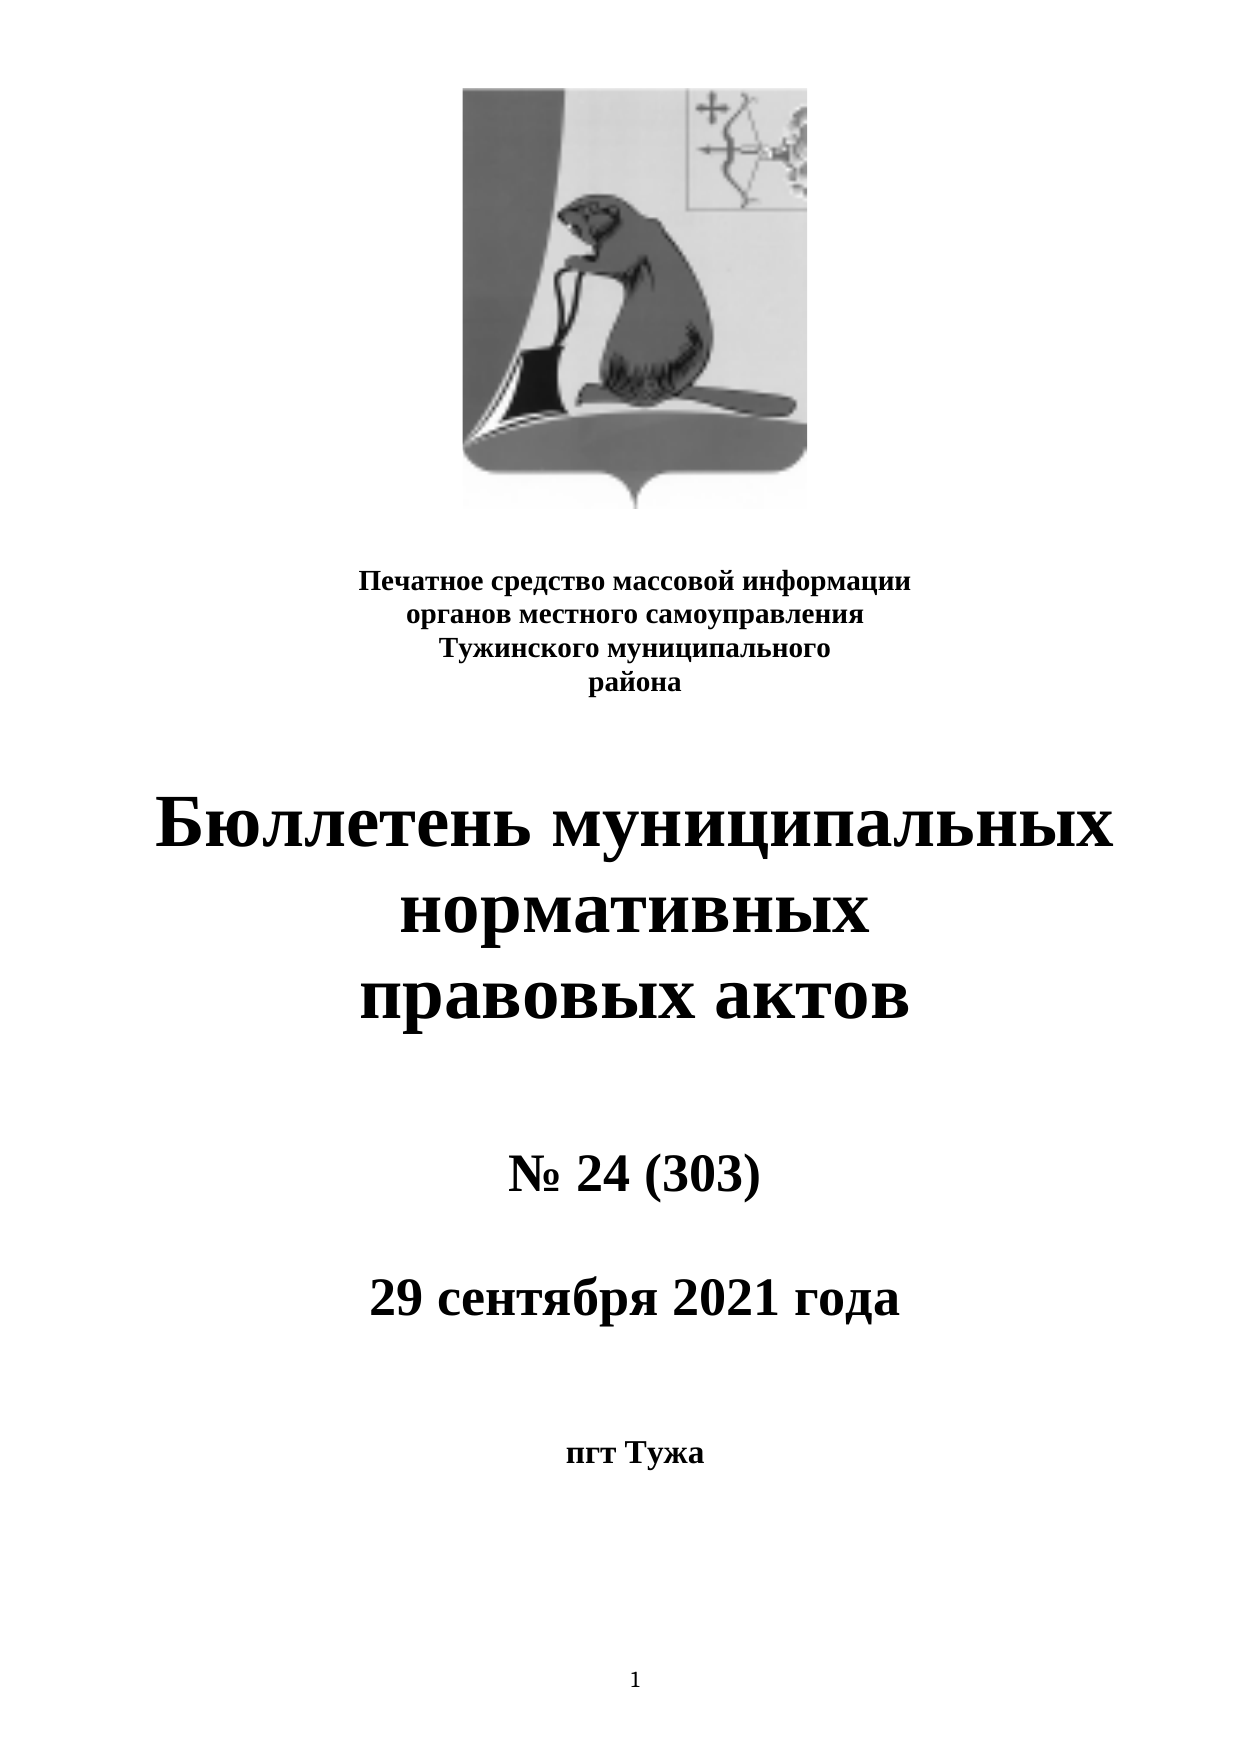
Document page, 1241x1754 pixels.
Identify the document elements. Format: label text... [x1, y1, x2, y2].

text пгт Тужа [118, 1433, 1152, 1471]
text Тужинского муниципального [118, 630, 1152, 664]
text района [118, 664, 1152, 697]
text Печатное средство массовой информации [118, 563, 1152, 597]
text № 24 (303) [118, 1140, 1152, 1203]
text 29 сентября 2021 года [118, 1265, 1152, 1327]
text правовых актов [118, 949, 1152, 1035]
text органов местного самоуправления [118, 597, 1152, 630]
text Бюллетень муниципальных нормативных [118, 776, 1152, 949]
